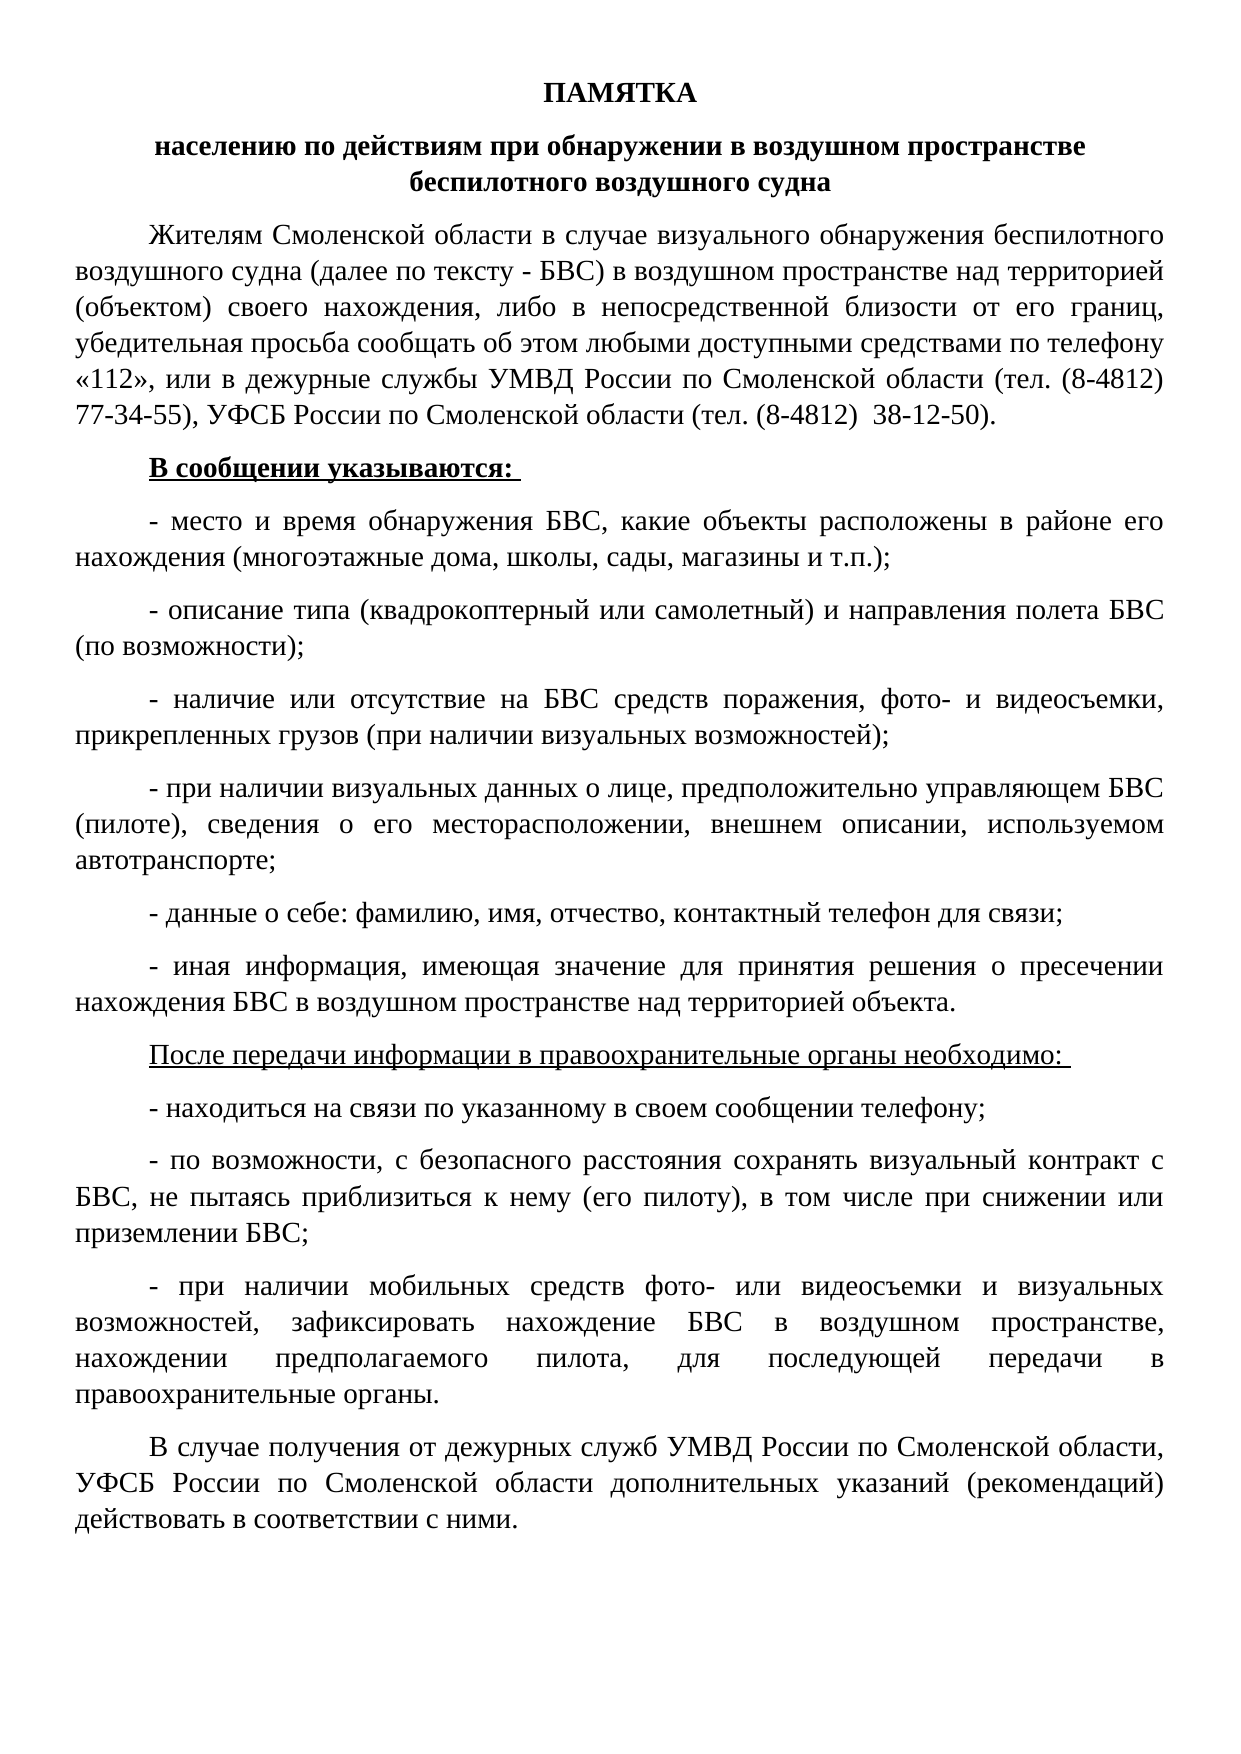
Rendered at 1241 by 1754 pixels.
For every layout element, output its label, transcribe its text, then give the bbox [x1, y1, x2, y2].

text После передачи информации в правоохранительные органы необходимо: [75, 1037, 1165, 1070]
text - наличие или отсутствие на БВС средств поражения, фото- и видеосъемки, прикрепленных грузов (при наличии визуальных возможностей); [75, 681, 1165, 751]
text - данные о себе: фамилию, имя, отчество, контактный телефон для связи; [75, 895, 1165, 929]
text - иная информация, имеющая значение для принятия решения о пресечении нахождения БВС в воздушном пространстве над территорией объекта. [75, 948, 1165, 1018]
text - при наличии визуальных данных о лице, предположительно управляющем БВС (пилоте), сведения о его месторасположении, внешнем описании, используемом автотранспорте; [75, 770, 1165, 876]
text ПАМЯТКА [75, 75, 1165, 108]
text - описание типа (квадрокоптерный или самолетный) и направления полета БВС (по возможности); [75, 592, 1165, 662]
text - по возможности, с безопасного расстояния сохранять визуальный контракт с БВС, не пытаясь приблизиться к нему (его пилоту), в том числе при снижении или приземлении БВС; [75, 1142, 1165, 1248]
text - находиться на связи по указанному в своем сообщении телефону; [75, 1090, 1165, 1123]
text - при наличии мобильных средств фото- или видеосъемки и визуальных возможностей, зафиксировать нахождение БВС в воздушном пространстве, нахождении предполагаемого пилота, для последующей передачи в правоохранительные органы. [75, 1268, 1165, 1409]
text населению по действиям при обнаружении в воздушном пространстве беспилотного воздушного судна [75, 128, 1165, 197]
text - место и время обнаружения БВС, какие объекты расположены в районе его нахождения (многоэтажные дома, школы, сады, магазины и т.п.); [75, 503, 1165, 573]
text Жителям Смоленской области в случае визуального обнаружения беспилотного воздушного судна (далее по тексту - БВС) в воздушном пространстве над территорией (объектом) своего нахождения, либо в непосредственной близости от его границ, убедительная просьба сообщать об этом любыми доступными средствами по телефону «112», или в дежурные службы УМВД России по Смоленской области (тел. (8-4812) 77-34-55), УФСБ России по Смоленской области (тел. (8-4812) 38-12-50). [75, 217, 1165, 431]
text В сообщении указываются: [75, 450, 1165, 484]
text В случае получения от дежурных служб УМВД России по Смоленской области, УФСБ России по Смоленской области дополнительных указаний (рекомендаций) действовать в соответствии с ними. [75, 1429, 1165, 1535]
